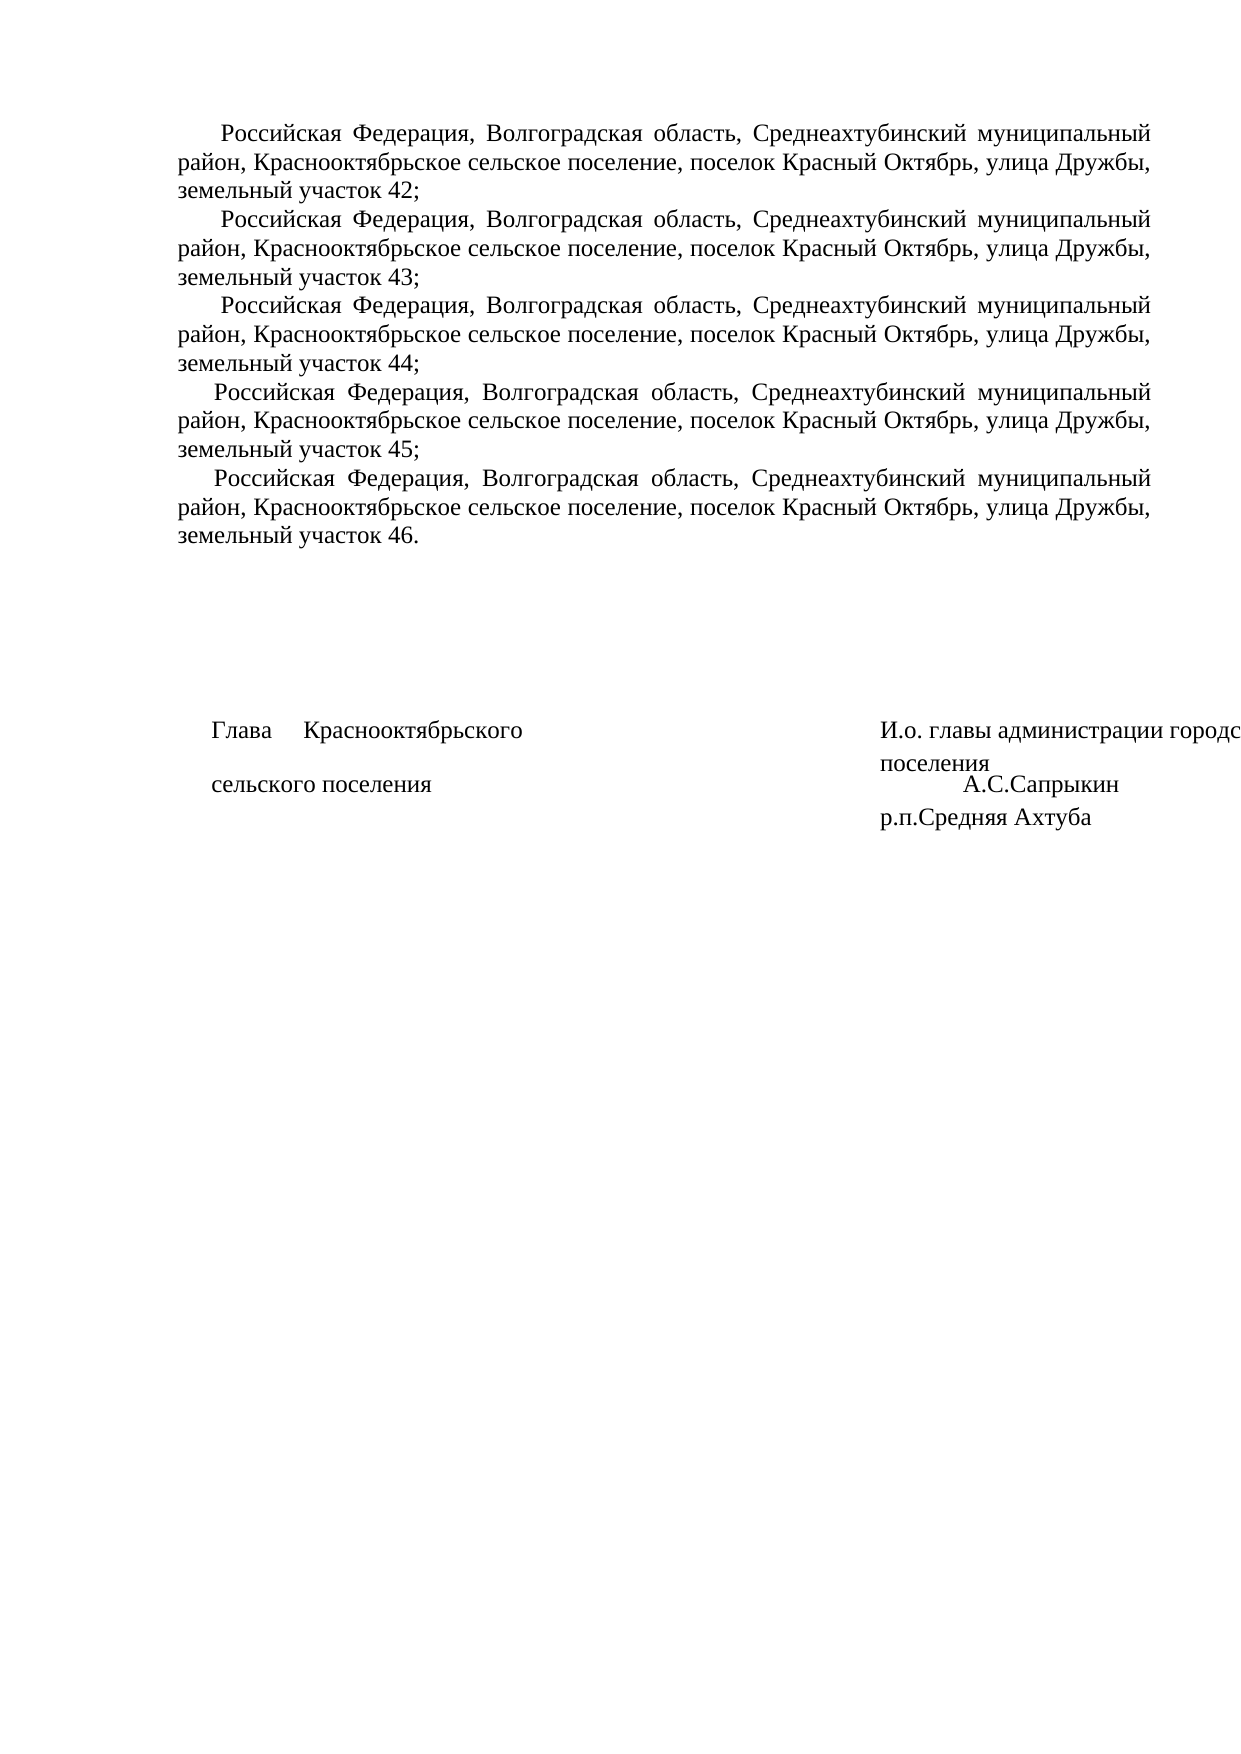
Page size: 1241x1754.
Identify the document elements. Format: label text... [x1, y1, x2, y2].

table_header [177, 715, 846, 856]
text Российская Федерация, Волгоградская область, Среднеахтубинский муниципальный район, Краснооктябрьское сельское поселение, поселок Красный Октябрь, улица Дружбы, земельный участок 43; [177, 204, 1152, 291]
text Российская Федерация, Волгоградская область, Среднеахтубинский муниципальный район, Краснооктябрьское сельское поселение, поселок Красный Октябрь, улица Дружбы, земельный участок 44; [177, 291, 1152, 377]
table_header [846, 715, 1179, 856]
text Российская Федерация, Волгоградская область, Среднеахтубинский муниципальный район, Краснооктябрьское сельское поселение, поселок Красный Октябрь, улица Дружбы, земельный участок 45; [177, 377, 1152, 463]
text Российская Федерация, Волгоградская область, Среднеахтубинский муниципальный район, Краснооктябрьское сельское поселение, поселок Красный Октябрь, улица Дружбы, земельный участок 46. [177, 463, 1152, 549]
text Российская Федерация, Волгоградская область, Среднеахтубинский муниципальный район, Краснооктябрьское сельское поселение, поселок Красный Октябрь, улица Дружбы, земельный участок 42; [177, 118, 1152, 204]
